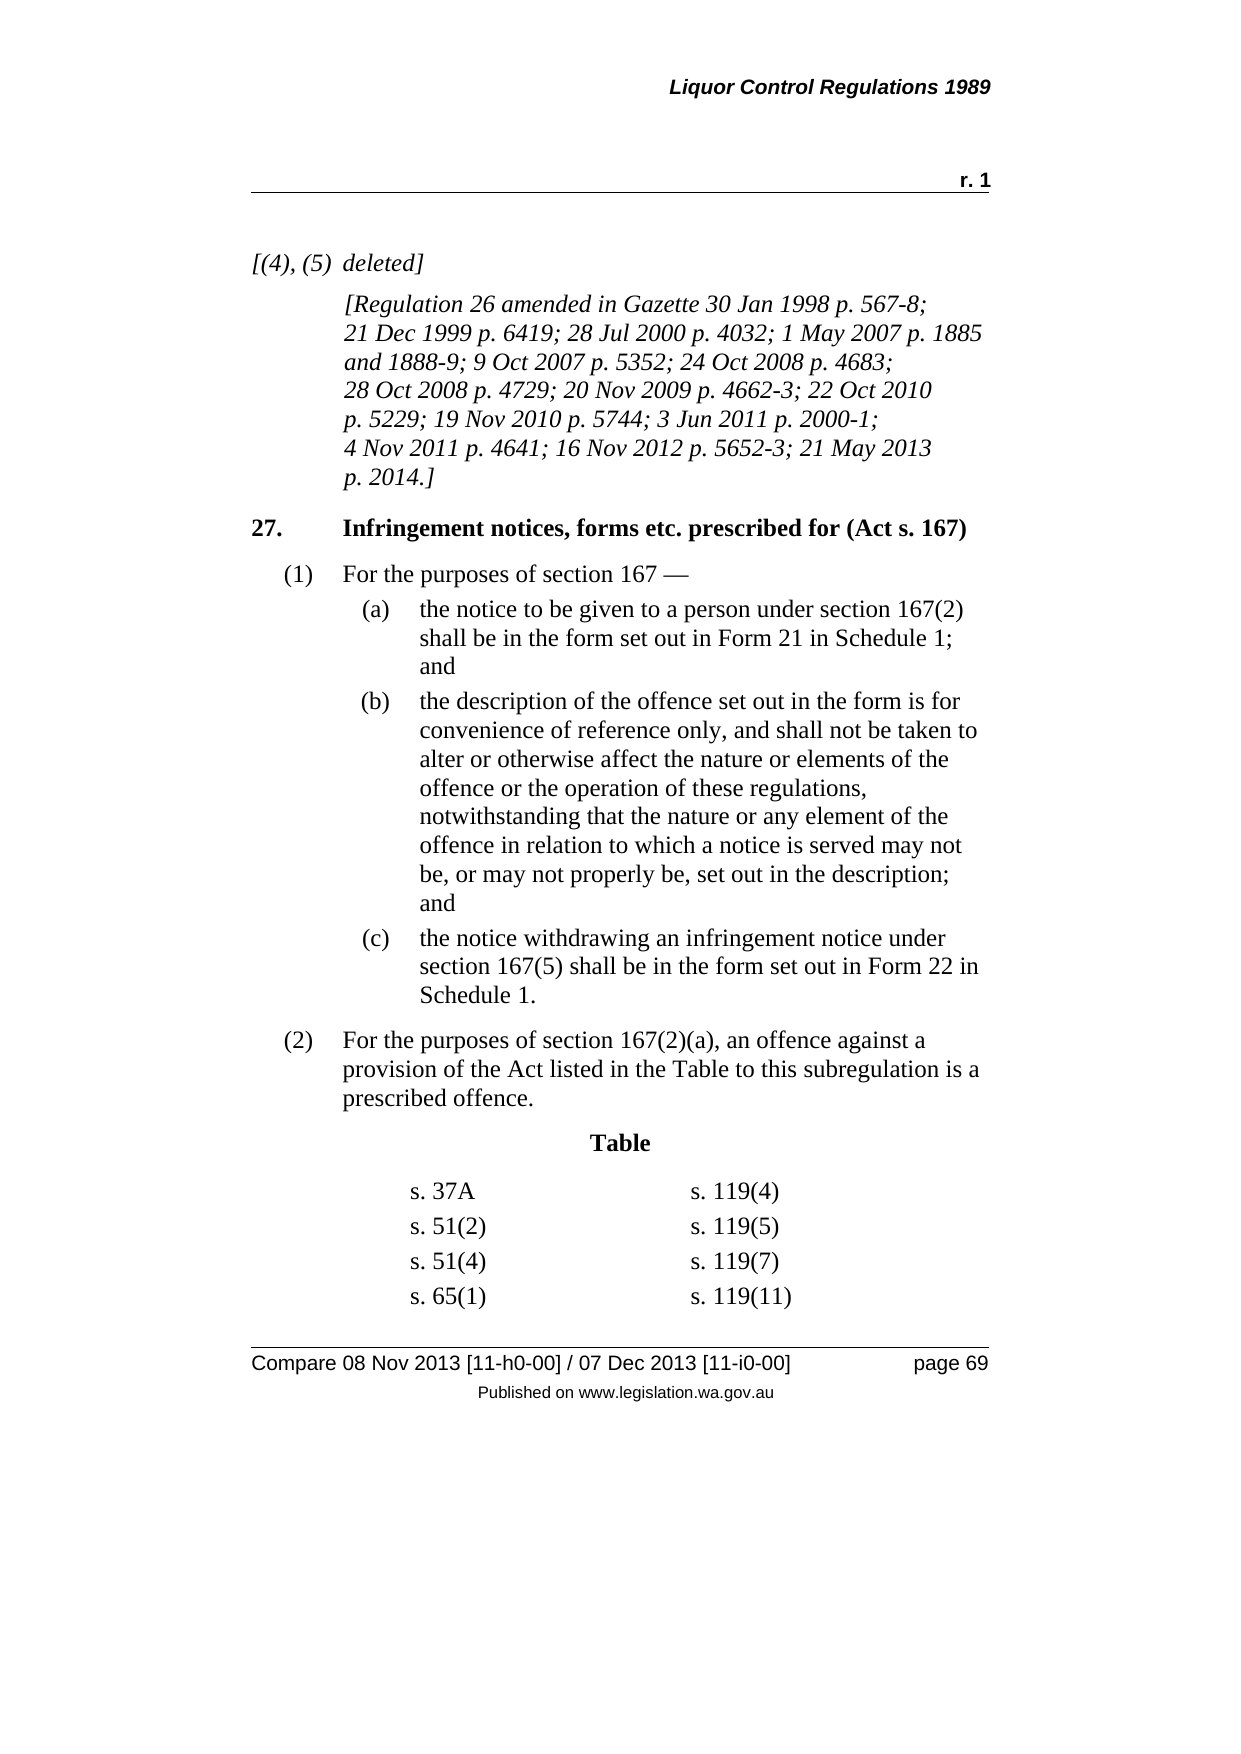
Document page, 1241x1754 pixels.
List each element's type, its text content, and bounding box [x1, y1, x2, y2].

subtitle Table [251, 1128, 989, 1157]
text (c) the notice withdrawing an infringement notice under section 167(5) shall be in the form set out in Form 22 in Schedule 1. [251, 923, 989, 1009]
text (b) the description of the offence set out in the form is for convenience of reference only, and shall not be taken to alter or otherwise affect the nature or elements of the offence or the operation of these regulations, notwithstanding that the nature or any element of the offence in relation to which a notice is served may not be, or may not properly be, set out in the description; and [251, 686, 989, 916]
text [Regulation 26 amended in Gazette 30 Jan 1998 p. 567-8; 21 Dec 1999 p. 6419; 28 Jul 2000 p. 4032; 1 May 2007 p. 1885 and 1888-9; 9 Oct 2007 p. 5352; 24 Oct 2008 p. 4683; 28 Oct 2008 p. 4729; 20 Nov 2009 p. 4662-3; 22 Oct 2010 p. 5229; 19 Nov 2010 p. 5744; 3 Jun 2011 p. 2000-1; 4 Nov 2011 p. 4641; 16 Nov 2012 p. 5652-3; 21 May 2013 p. 2014.] [251, 289, 989, 491]
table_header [679, 1170, 960, 1310]
subtitle 27. Infringement notices, forms etc. prescribed for (Act s. 167) [251, 513, 989, 542]
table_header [399, 1170, 679, 1310]
text [(4), (5) deleted] [251, 248, 989, 277]
text (2) For the purposes of section 167(2)(a), an offence against a provision of the Act listed in the Table to this subregulation is a prescribed offence. [251, 1026, 989, 1112]
text (1) For the purposes of section 167 — [251, 559, 989, 588]
text (a) the notice to be given to a person under section 167(2) shall be in the form set out in Form 21 in Schedule 1; and [251, 594, 989, 680]
